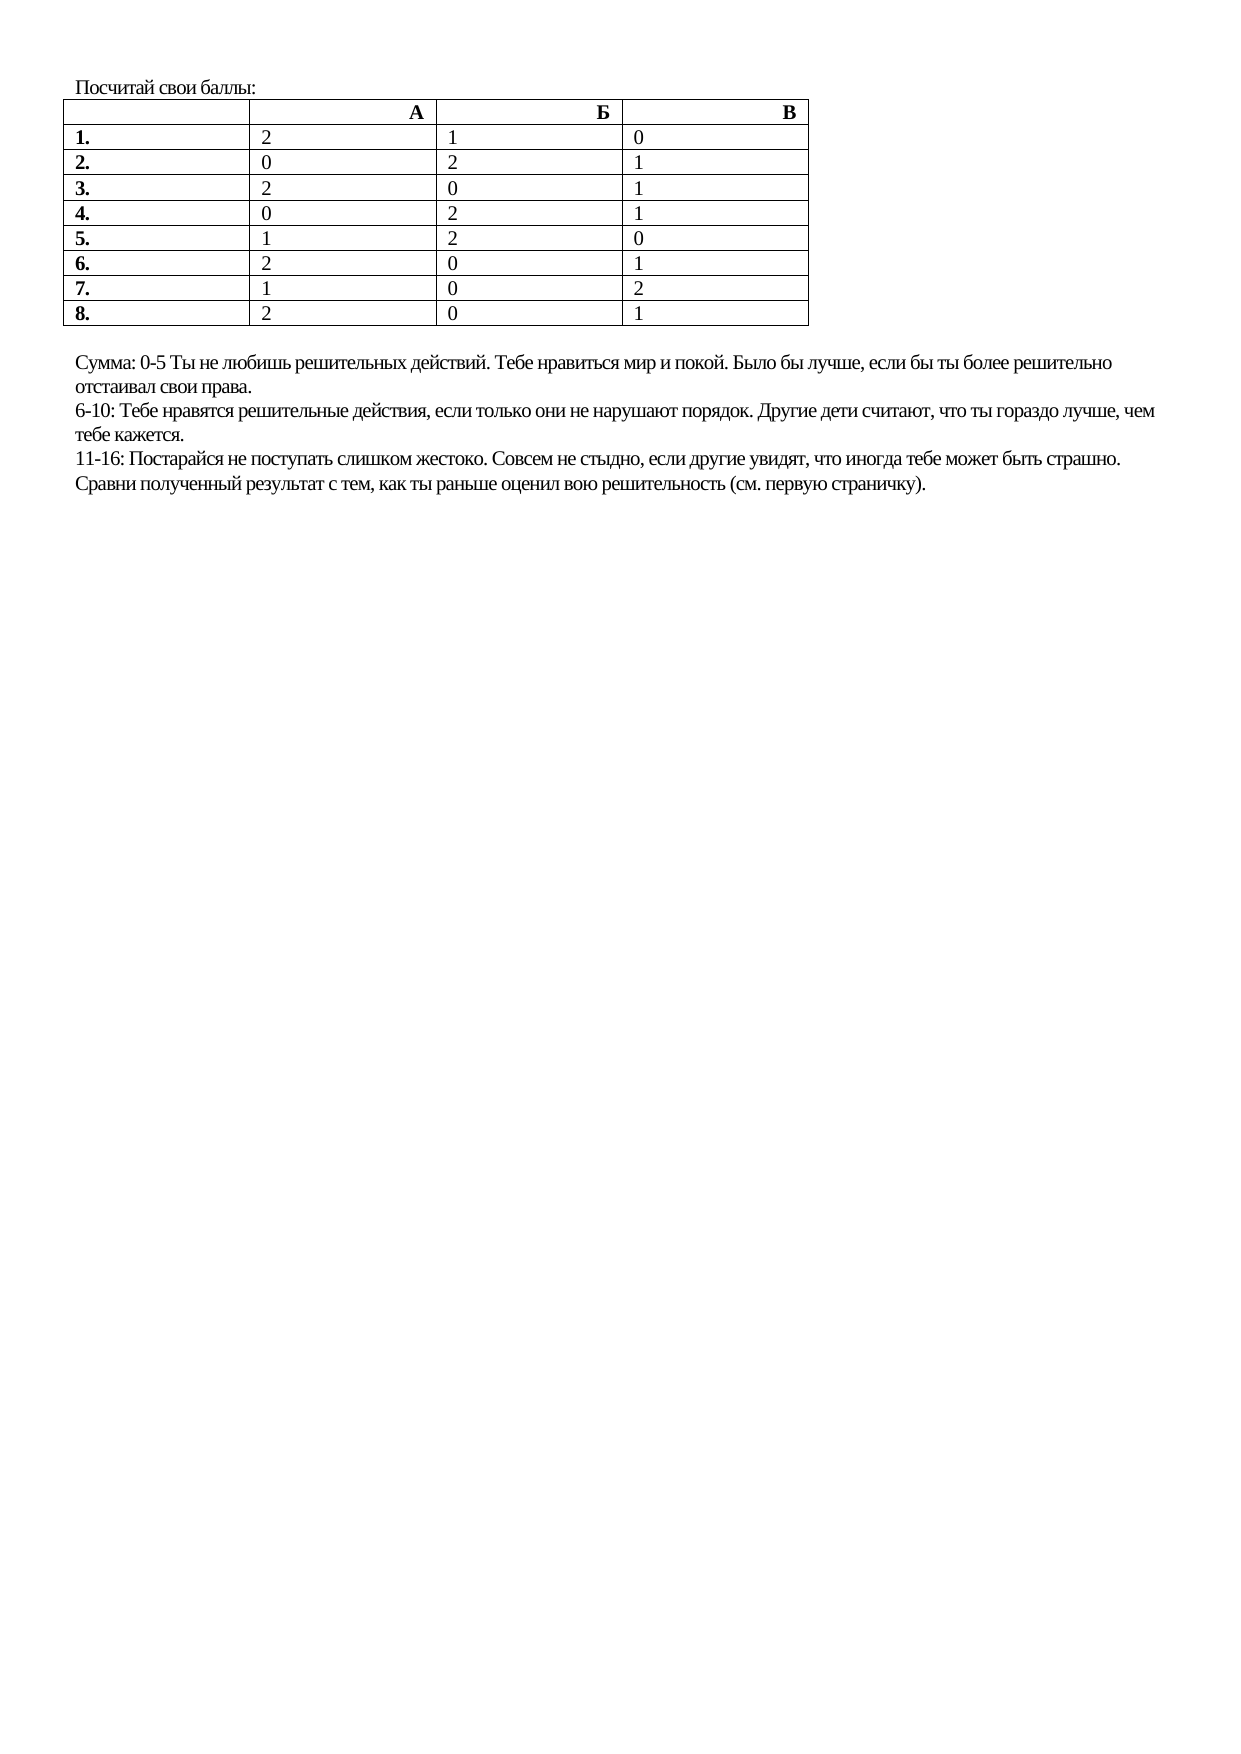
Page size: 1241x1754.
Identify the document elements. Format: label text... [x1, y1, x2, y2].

table_cell 0 [250, 150, 436, 174]
table_cell 1. [64, 125, 249, 149]
table_cell 0 [437, 251, 622, 275]
table_cell 2. [64, 150, 249, 174]
table_cell 0 [250, 201, 436, 224]
table_cell 2 [437, 201, 622, 224]
text Посчитай свои баллы: [75, 75, 1165, 99]
table_cell 2 [250, 175, 436, 199]
table_cell 0 [437, 175, 622, 199]
text Сумма: 0-5 Ты не любишь решительных действий. Тебе нравиться мир и покой. Было бы лучше, если бы ты более решительно отстаивал свои права. [75, 350, 1165, 398]
table_cell 8. [64, 301, 249, 325]
text 11-16: Постарайся не поступать слишком жестоко. Совсем не стыдно, если другие увидят, что иногда тебе может быть страшно. [75, 446, 1165, 470]
table_cell 1 [250, 276, 436, 300]
table_cell 2 [250, 125, 436, 149]
table_header В [623, 100, 808, 124]
text Сравни полученный результат с тем, как ты раньше оценил вою решительность (см. первую страничку). [75, 470, 1165, 494]
table_cell 2 [250, 301, 436, 325]
table_cell 0 [623, 125, 808, 149]
table_cell 2 [437, 150, 622, 174]
table_cell 1 [623, 175, 808, 199]
table_cell 1 [623, 251, 808, 275]
table_cell 5. [64, 226, 249, 250]
table_cell 1 [623, 301, 808, 325]
table_cell 2 [437, 226, 622, 250]
table_cell 7. [64, 276, 249, 300]
text 6-10: Тебе нравятся решительные действия, если только они не нарушают порядок. Другие дети считают, что ты гораздо лучше, чем тебе кажется. [75, 398, 1165, 446]
table_header А [250, 100, 436, 124]
table_cell 0 [437, 276, 622, 300]
table_cell 1 [437, 125, 622, 149]
table_cell 4. [64, 201, 249, 224]
table_cell 0 [623, 226, 808, 250]
table_cell 0 [437, 301, 622, 325]
table_header Б [437, 100, 622, 124]
table_cell 2 [250, 251, 436, 275]
table_cell 1 [623, 201, 808, 224]
table_cell 1 [250, 226, 436, 250]
table_header [64, 100, 249, 124]
table_cell 1 [623, 150, 808, 174]
table_cell 3. [64, 175, 249, 199]
table_cell 6. [64, 251, 249, 275]
table_cell 2 [623, 276, 808, 300]
